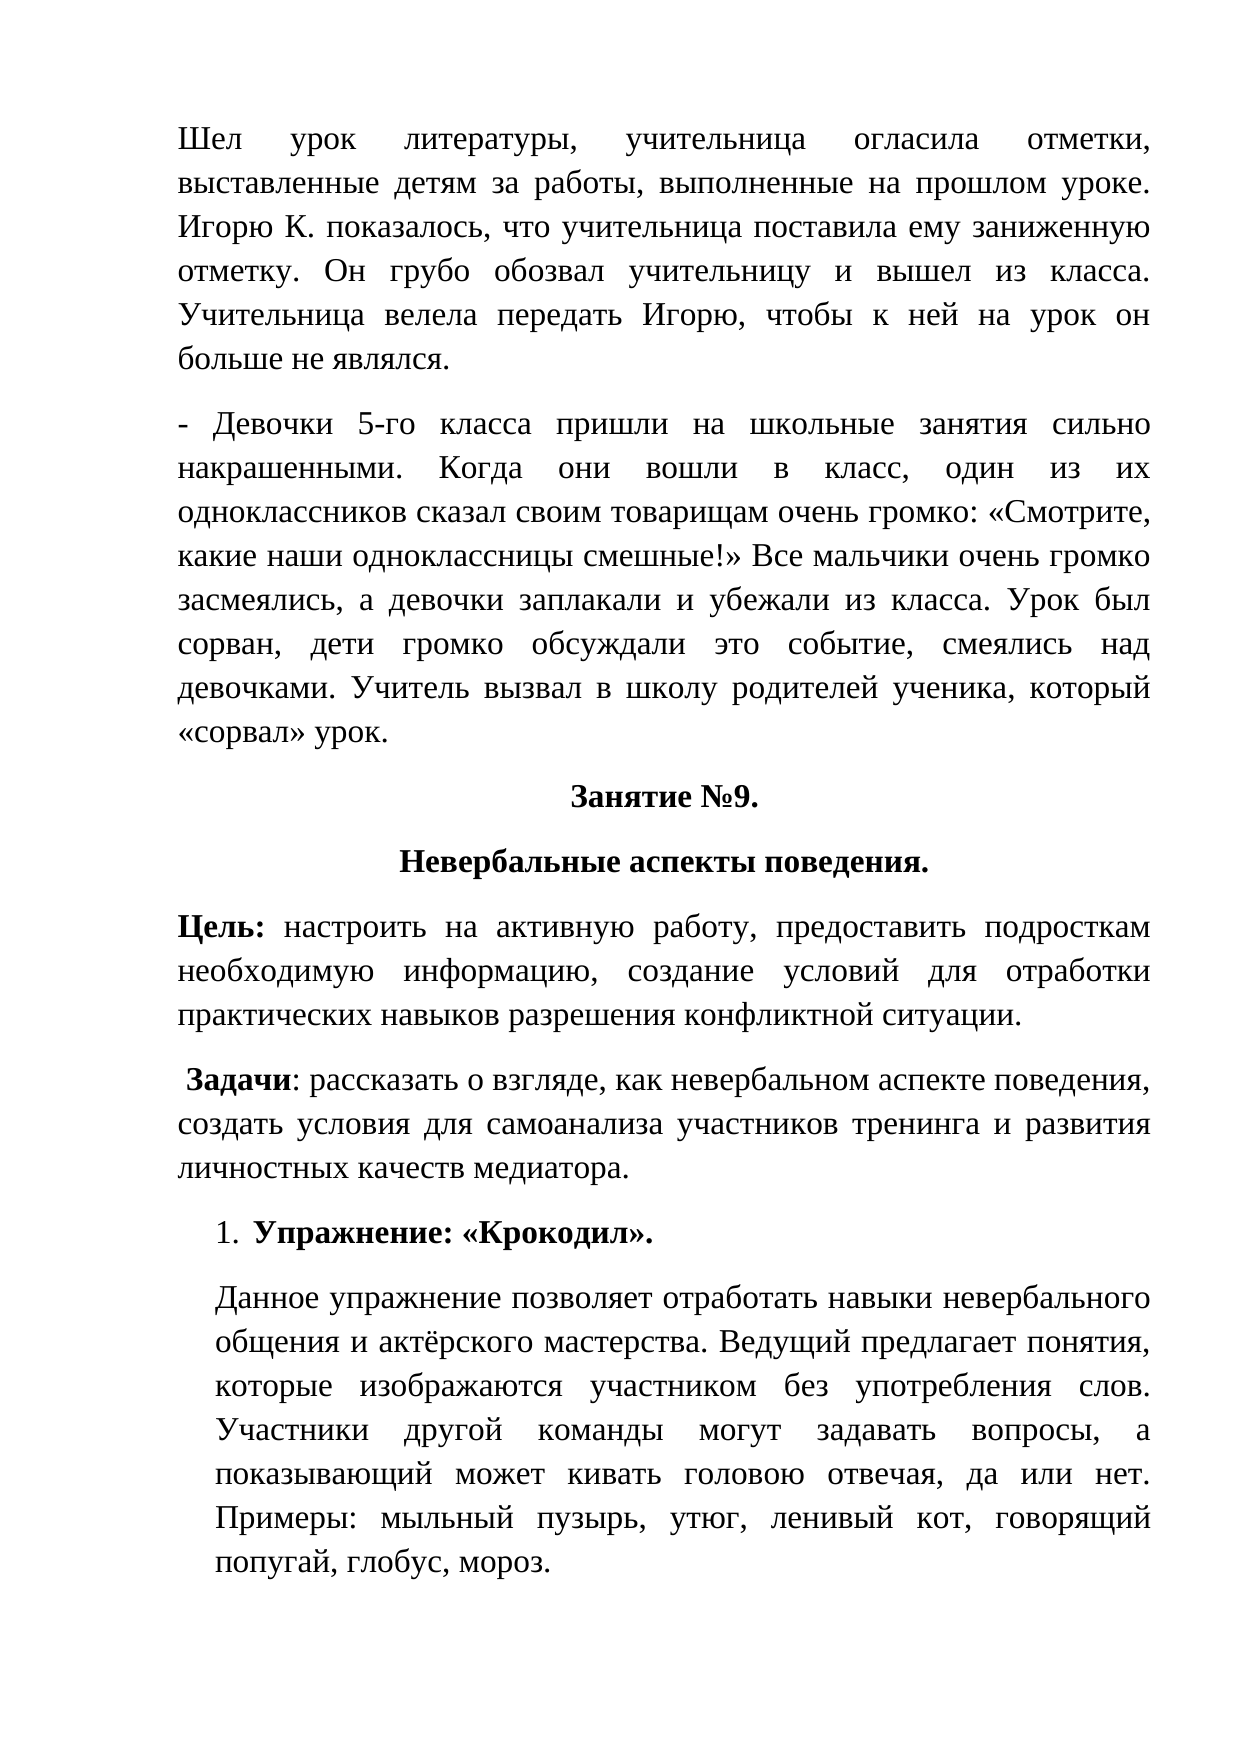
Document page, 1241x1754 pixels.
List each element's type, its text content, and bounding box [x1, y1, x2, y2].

text Занятие №9. [177, 777, 1152, 815]
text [177, 118, 1152, 377]
text Невербальные аспекты поведения. [177, 842, 1152, 880]
text Задачи: рассказать о взгляде, как невербальном аспекте поведения, создать условия для самоанализа участников тренинга и развития личностных качеств медиатора. [177, 1059, 1152, 1186]
text Данное упражнение позволяет отработать навыки невербального общения и актёрского мастерства. Ведущий предлагает понятия, которые изображаются участником без употребления слов. Участники другой команды могут задавать вопросы, а показывающий может кивать головою отвечая, да или нет. Примеры: мыльный пузырь, утюг, ленивый кот, говорящий попугай, глобус, мороз. [215, 1277, 1152, 1580]
list Упражнение: «Крокодил». [215, 1212, 1152, 1251]
text Цель: настроить на активную работу, предоставить подросткам необходимую информацию, создание условий для отработки практических навыков разрешения конфликтной ситуации. [177, 906, 1152, 1033]
text - Девочки 5-го класса пришли на школьные занятия сильно накрашенными. Когда они вошли в класс, один из их одноклассников сказал своим товарищам очень громко: «Смотрите, какие наши одноклассницы смешные!» Все мальчики очень громко засмеялись, а девочки заплакали и убежали из класса. Урок был сорван, дети громко обсуждали это событие, смеялись над девочками. Учитель вызвал в школу родителей ученика, который «сорвал» урок. [177, 403, 1152, 750]
